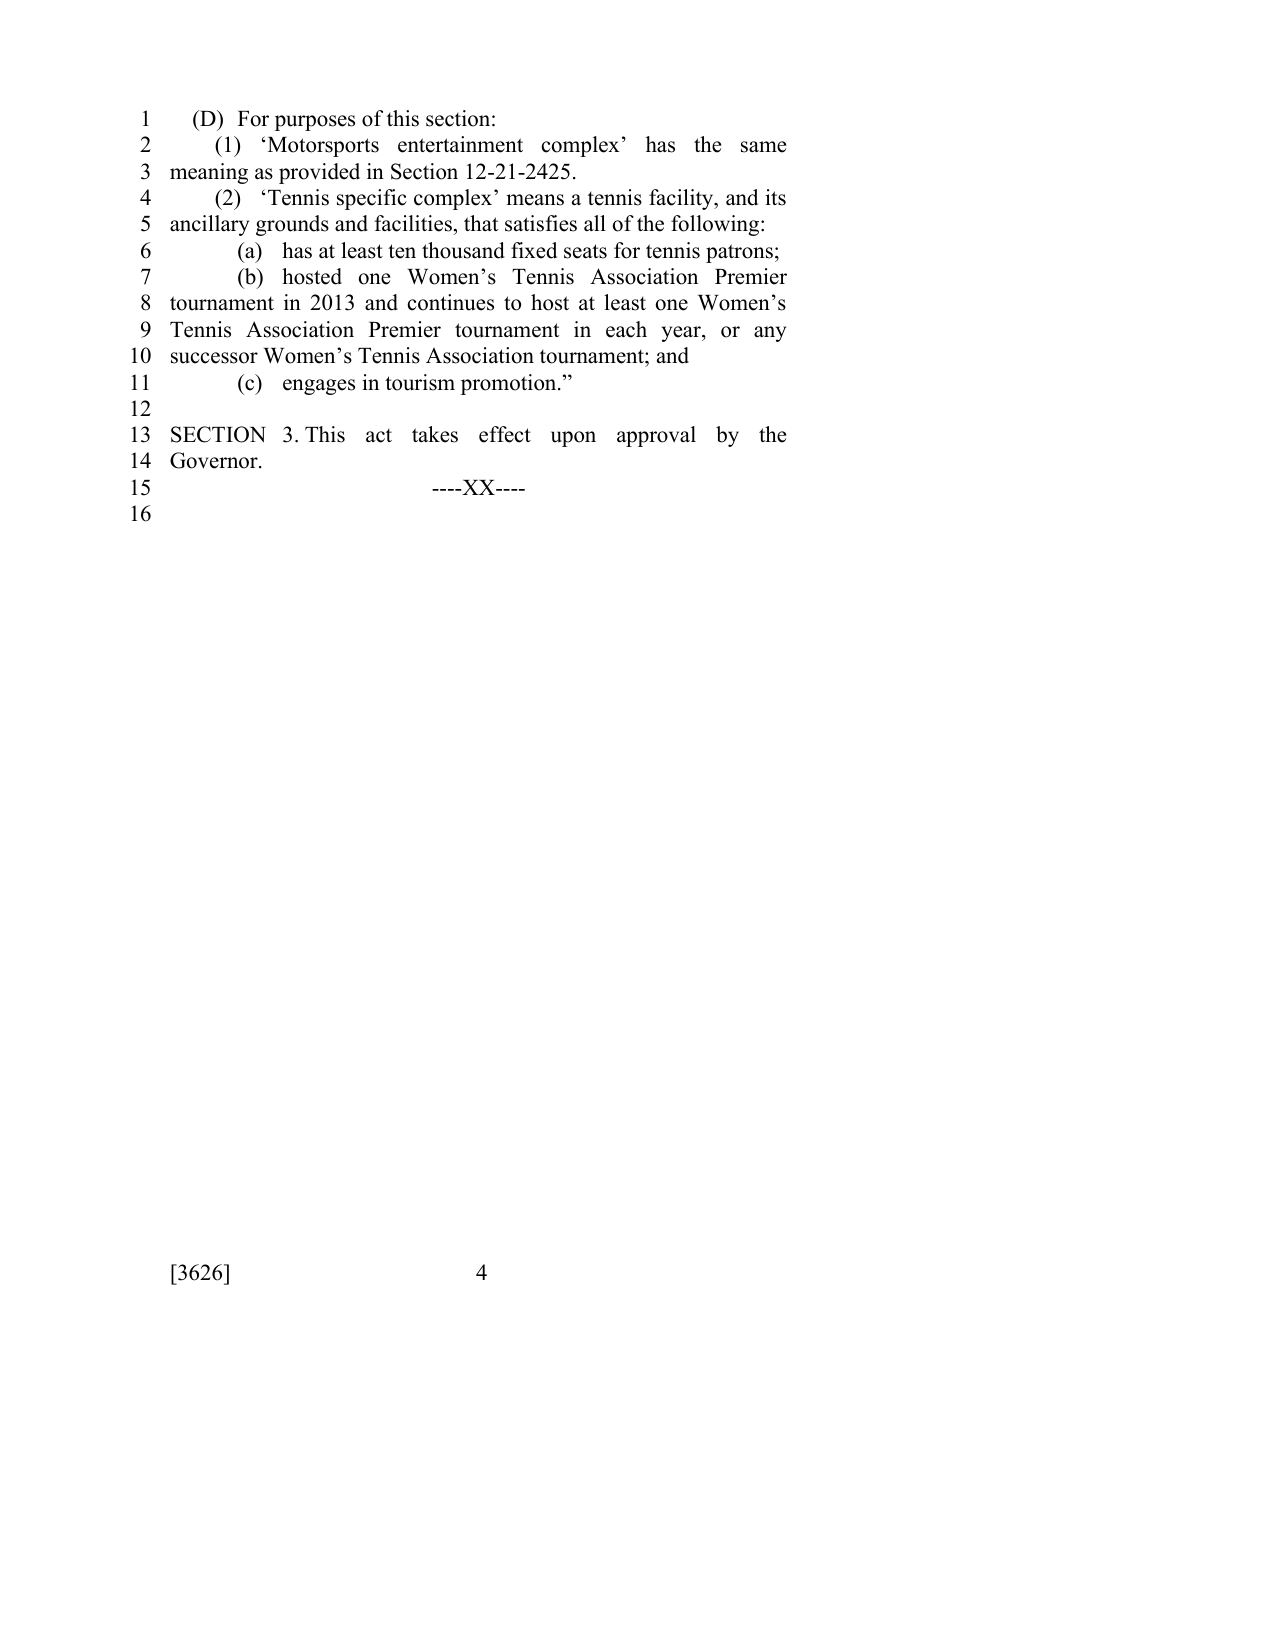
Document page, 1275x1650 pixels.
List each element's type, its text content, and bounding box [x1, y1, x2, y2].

text SECTION 3. This act takes effect upon approval by the Governor. [169, 421, 787, 474]
text (a) has at least ten thousand fixed seats for tennis patrons; [169, 237, 787, 263]
text (2) ‘Tennis specific complex’ means a tennis facility, and its ancillary grounds and facilities, that satisfies all of the following: [169, 184, 787, 237]
text (b) hosted one Women’s Tennis Association Premier tournament in 2013 and continues to host at least one Women’s Tennis Association Premier tournament in each year, or any successor Women’s Tennis Association tournament; and [169, 263, 787, 368]
text (c) engages in tourism promotion.” [169, 368, 787, 395]
text ----XX---- [169, 474, 787, 500]
text (D) For purposes of this section: [169, 105, 787, 131]
text (1) ‘Motorsports entertainment complex’ has the same meaning as provided in Section 12-21-2425. [169, 131, 787, 184]
